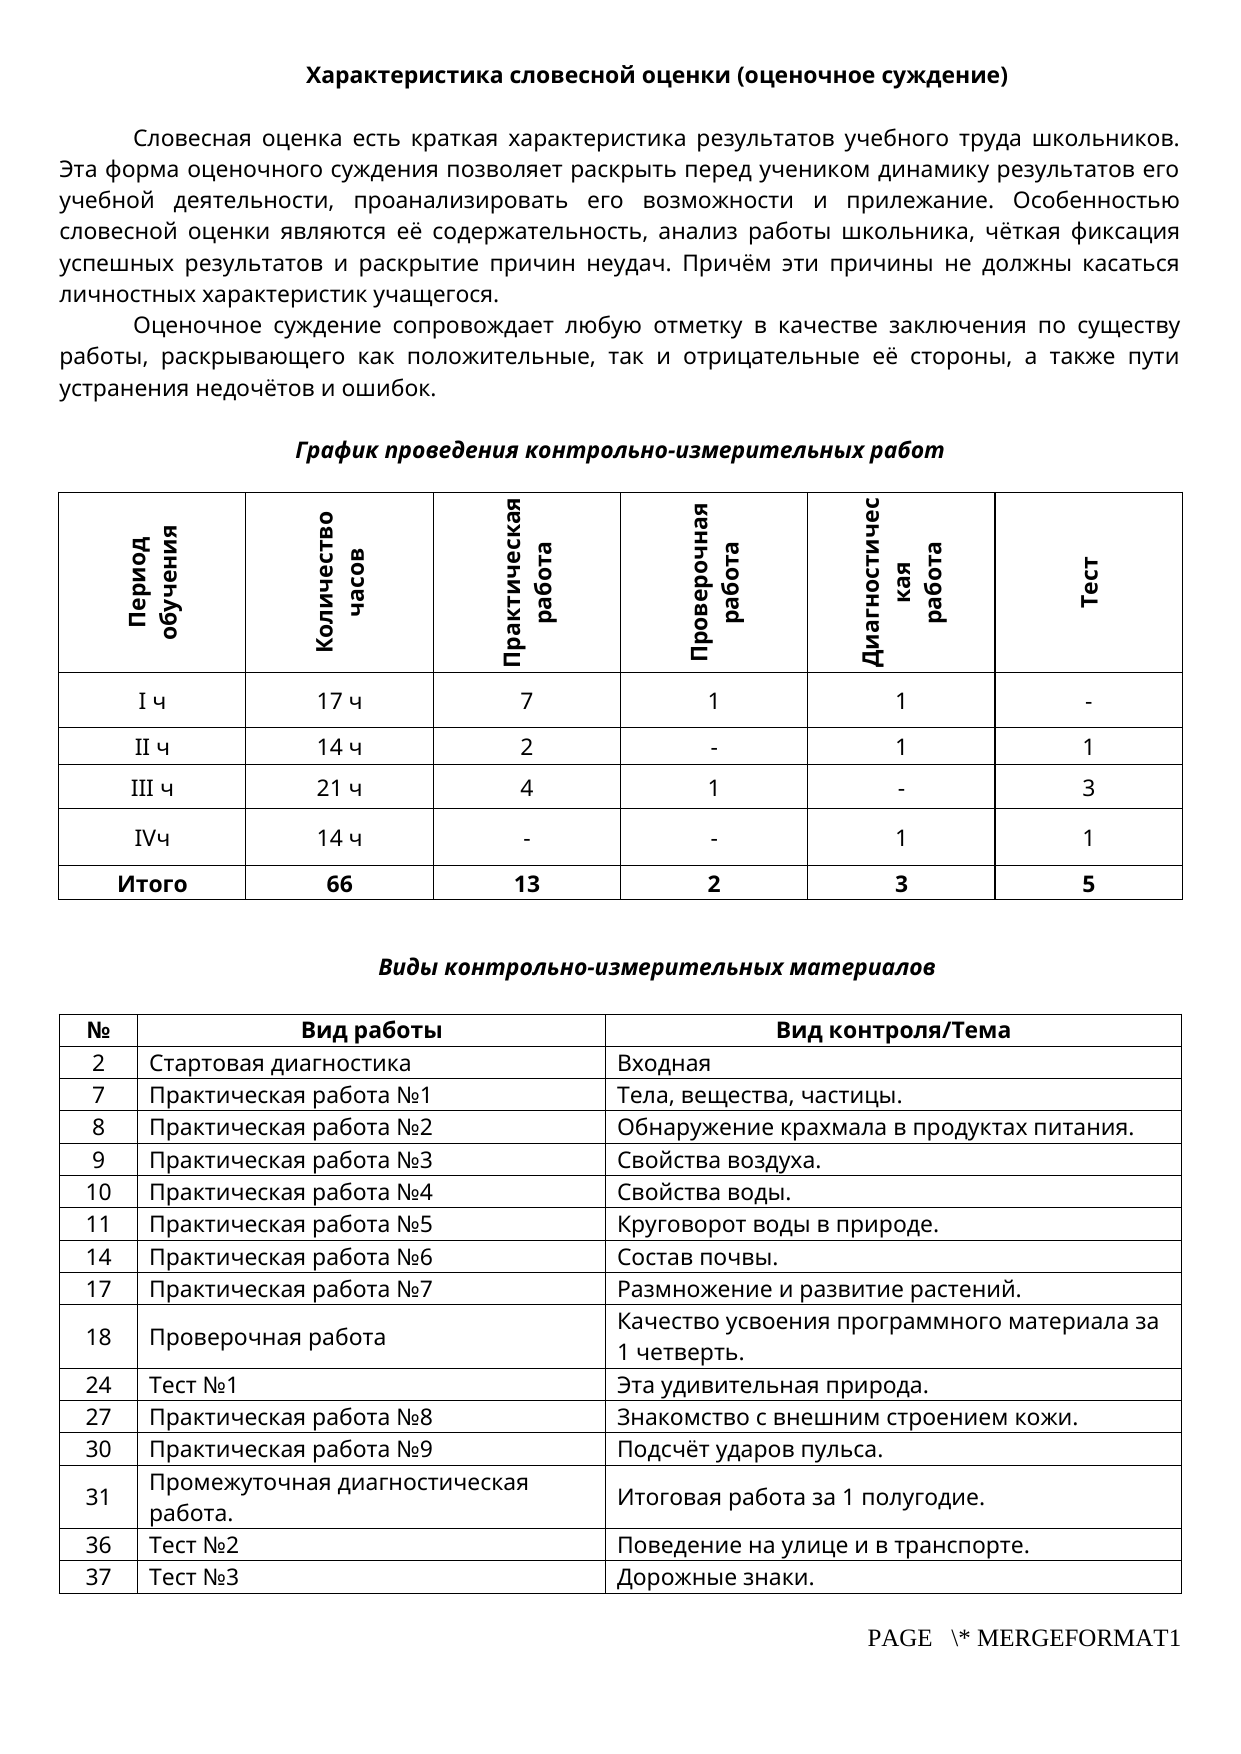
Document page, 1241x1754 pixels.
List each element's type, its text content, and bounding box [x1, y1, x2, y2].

table_cell Обнаружение крахмала в продуктах питания. [606, 1111, 1181, 1143]
table_cell Практическая работа №5 [138, 1208, 605, 1239]
table_cell Тест №1 [138, 1369, 605, 1400]
table_cell 24 [60, 1369, 137, 1400]
table_cell Практическая работа №7 [138, 1273, 605, 1304]
text Словесная оценка есть краткая характеристика результатов учебного труда школьников. Эта форма оценочного суждения позволяет раскрыть перед учеником динамику результатов его учебной деятельности, проанализировать его возможности и прилежание. Особенностью словесной оценки являются её содержательность, анализ работы школьника, чёткая фиксация успешных результатов и раскрытие причин неудач. Причём эти причины не должны касаться личностных характеристик учащегося. [59, 122, 1181, 309]
table_cell Качество усвоения программного материала за 1 четверть. [606, 1305, 1181, 1368]
table_cell Итоговая работа за 1 полугодие. [606, 1466, 1181, 1528]
table_header Практическая работа [434, 493, 620, 672]
table_header Количество часов [246, 493, 433, 672]
table_cell Практическая работа №3 [138, 1144, 605, 1175]
table_cell Стартовая диагностика [138, 1047, 605, 1078]
table_cell - [621, 728, 807, 764]
table_cell 31 [60, 1466, 137, 1528]
table_cell 2 [434, 728, 620, 764]
table_cell Подсчёт ударов пульса. [606, 1433, 1181, 1464]
table_cell 4 [434, 765, 620, 808]
table_cell 11 [60, 1208, 137, 1239]
table_header Вид контроля/Тема [606, 1015, 1181, 1046]
table_cell Дорожные знаки. [606, 1561, 1181, 1593]
table_cell 66 [246, 866, 433, 899]
table_cell Практическая работа №6 [138, 1241, 605, 1272]
table_header Вид работы [138, 1015, 605, 1046]
table_cell 5 [996, 866, 1182, 899]
text График проведения контрольно-измерительных работ [59, 434, 1181, 465]
table_cell Практическая работа №8 [138, 1401, 605, 1432]
table_cell 2 [621, 866, 807, 899]
table_header Проверочная работа [621, 493, 807, 672]
table_cell 37 [60, 1561, 137, 1593]
table_cell 13 [434, 866, 620, 899]
text Виды контрольно-измерительных материалов [59, 951, 1181, 982]
table_cell 1 [621, 673, 807, 727]
table_cell 17 [60, 1273, 137, 1304]
table_cell 1 [808, 809, 994, 865]
table_cell 14 [60, 1241, 137, 1272]
table_cell 2 [60, 1047, 137, 1078]
table_header Период обучения [59, 493, 245, 672]
table_cell Поведение на улице и в транспорте. [606, 1529, 1181, 1560]
table_cell Итого [59, 866, 245, 899]
table_cell I ч [59, 673, 245, 727]
table_cell 10 [60, 1176, 137, 1207]
table_cell 1 [996, 809, 1182, 865]
table_cell - [434, 809, 620, 865]
table_cell Тела, вещества, частицы. [606, 1079, 1181, 1110]
table_cell 27 [60, 1401, 137, 1432]
table_cell 14 ч [246, 728, 433, 764]
table_cell 3 [996, 765, 1182, 808]
table_cell 8 [60, 1111, 137, 1143]
table_cell Практическая работа №1 [138, 1079, 605, 1110]
table_cell Проверочная работа [138, 1305, 605, 1368]
table_cell Тест №2 [138, 1529, 605, 1560]
table_cell II ч [59, 728, 245, 764]
table_cell 1 [808, 728, 994, 764]
table_cell - [996, 673, 1182, 727]
table_cell 1 [996, 728, 1182, 764]
table_cell III ч [59, 765, 245, 808]
table_cell Тест №3 [138, 1561, 605, 1593]
table_cell 1 [808, 673, 994, 727]
table_cell 7 [434, 673, 620, 727]
table_cell 9 [60, 1144, 137, 1175]
table_cell Эта удивительная природа. [606, 1369, 1181, 1400]
table_header Тест [996, 493, 1182, 672]
table_cell Свойства воздуха. [606, 1144, 1181, 1175]
table_cell 1 [621, 765, 807, 808]
table_cell Круговорот воды в природе. [606, 1208, 1181, 1239]
table_header № [60, 1015, 137, 1046]
table_cell Знакомство с внешним строением кожи. [606, 1401, 1181, 1432]
table_cell 3 [808, 866, 994, 899]
table_cell 14 ч [246, 809, 433, 865]
table_cell Состав почвы. [606, 1241, 1181, 1272]
table_cell Размножение и развитие растений. [606, 1273, 1181, 1304]
table_header Диагностическая работа [808, 493, 994, 672]
table_cell 18 [60, 1305, 137, 1368]
table_cell Практическая работа №4 [138, 1176, 605, 1207]
table_cell 21 ч [246, 765, 433, 808]
text Характеристика словесной оценки (оценочное суждение) [59, 59, 1181, 90]
table_cell 17 ч [246, 673, 433, 727]
table_cell 36 [60, 1529, 137, 1560]
table_cell 7 [60, 1079, 137, 1110]
table_cell - [621, 809, 807, 865]
table_cell Входная [606, 1047, 1181, 1078]
table_cell Свойства воды. [606, 1176, 1181, 1207]
text Оценочное суждение сопровождает любую отметку в качестве заключения по существу работы, раскрывающего как положительные, так и отрицательные её стороны, а также пути устранения недочётов и ошибок. [59, 309, 1181, 403]
table_cell Практическая работа №2 [138, 1111, 605, 1143]
table_cell - [808, 765, 994, 808]
table_cell Промежуточная диагностическая работа. [138, 1466, 605, 1528]
table_cell Практическая работа №9 [138, 1433, 605, 1464]
table_cell 30 [60, 1433, 137, 1464]
table_cell IVч [59, 809, 245, 865]
